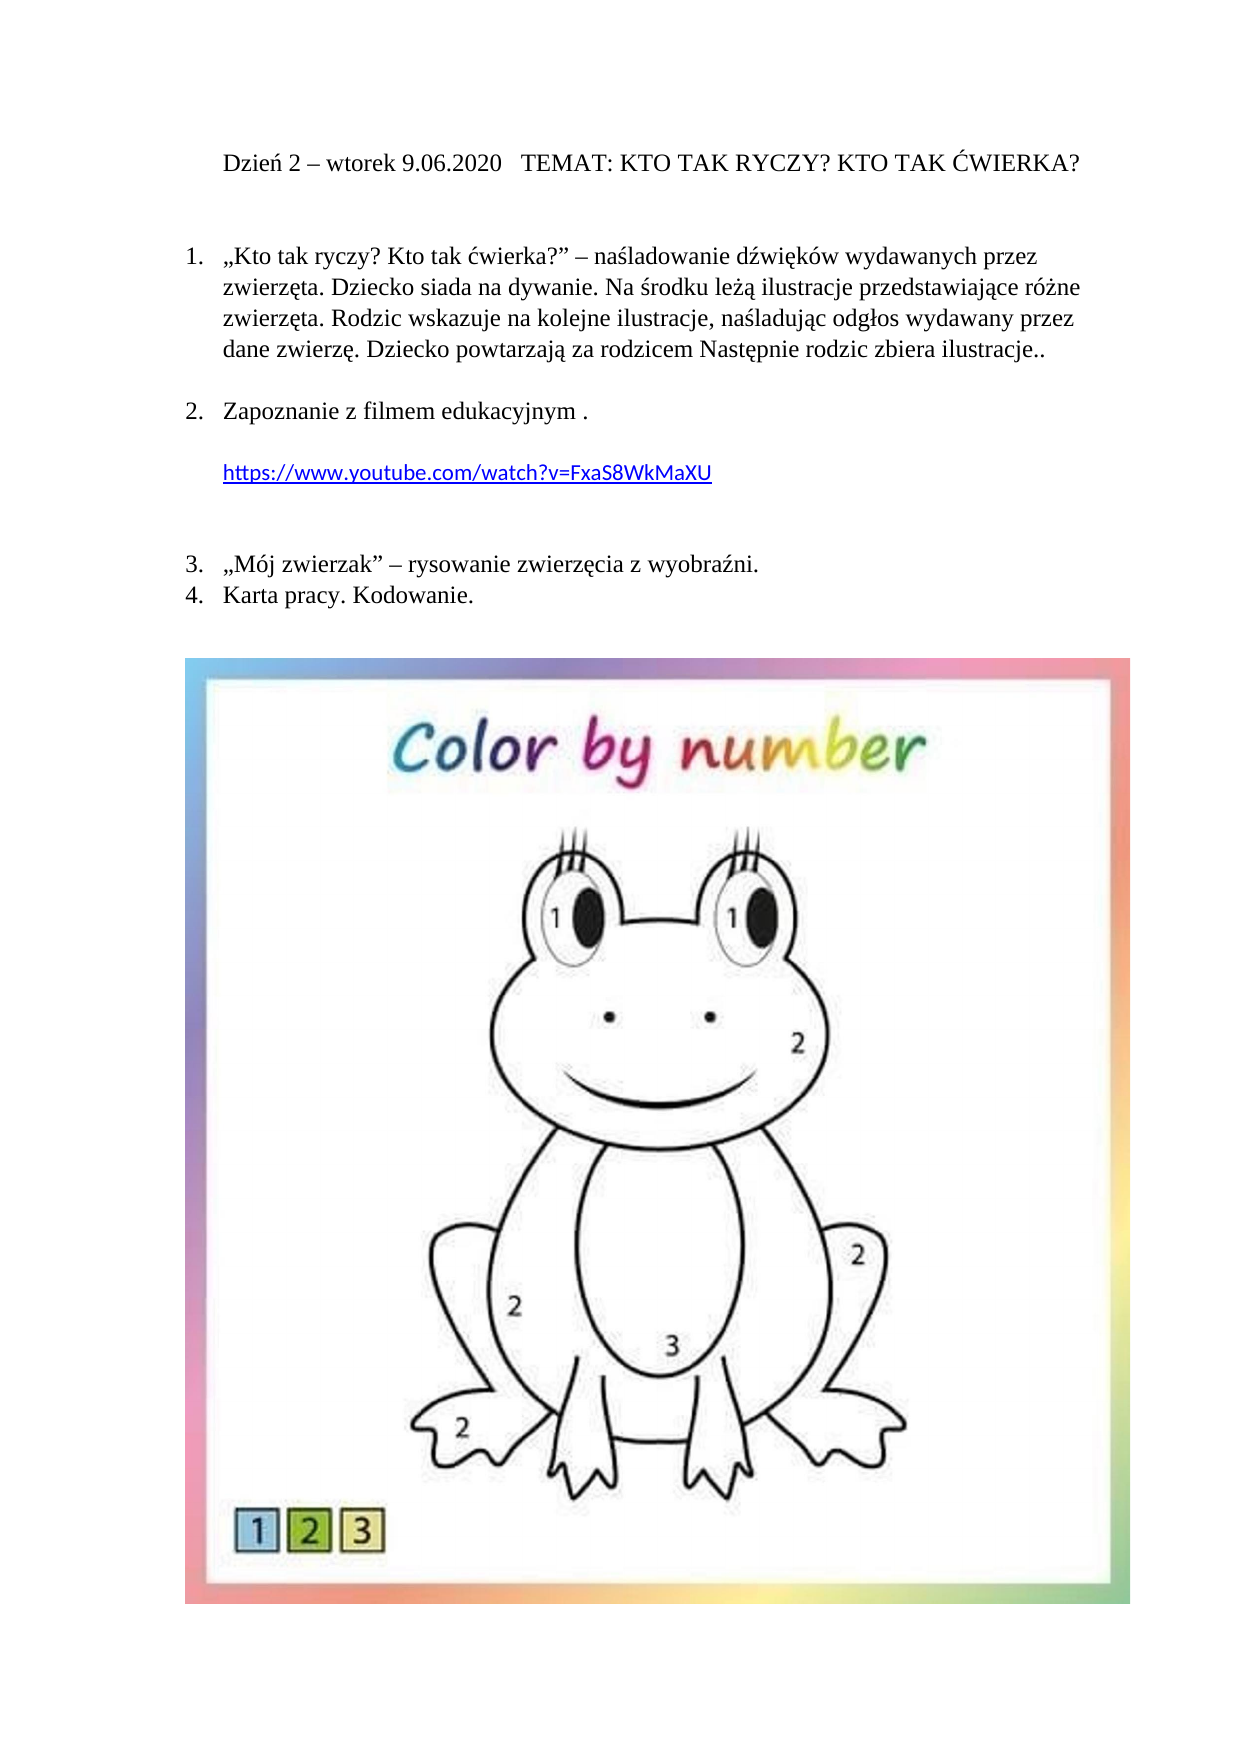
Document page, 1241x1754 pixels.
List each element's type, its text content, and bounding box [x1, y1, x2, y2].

picture [185, 658, 1130, 1604]
list https://www.youtube.com/watch?v=FxaS8WkMaXU [223, 458, 1093, 486]
list „Mój zwierzak” – rysowanie zwierzęcia z wyobraźni. [185, 549, 1093, 577]
list Zapoznanie z filmem edukacyjnym . [185, 396, 1093, 425]
list Karta pracy. Kodowanie. [185, 580, 1093, 608]
list Dzień 2 – wtorek 9.06.2020 TEMAT: KTO TAK RYCZY? KTO TAK ĆWIERKA? [223, 148, 1093, 176]
list „Kto tak ryczy? Kto tak ćwierka?” – naśladowanie dźwięków wydawanych przez zwierzęta. Dziecko siada na dywanie. Na środku leżą ilustracje przedstawiające różne zwierzęta. Rodzic wskazuje na kolejne ilustracje, naśladując odgłos wydawany przez dane zwierzę. Dziecko powtarzają za rodzicem Następnie rodzic zbiera ilustracje.. [185, 241, 1093, 363]
